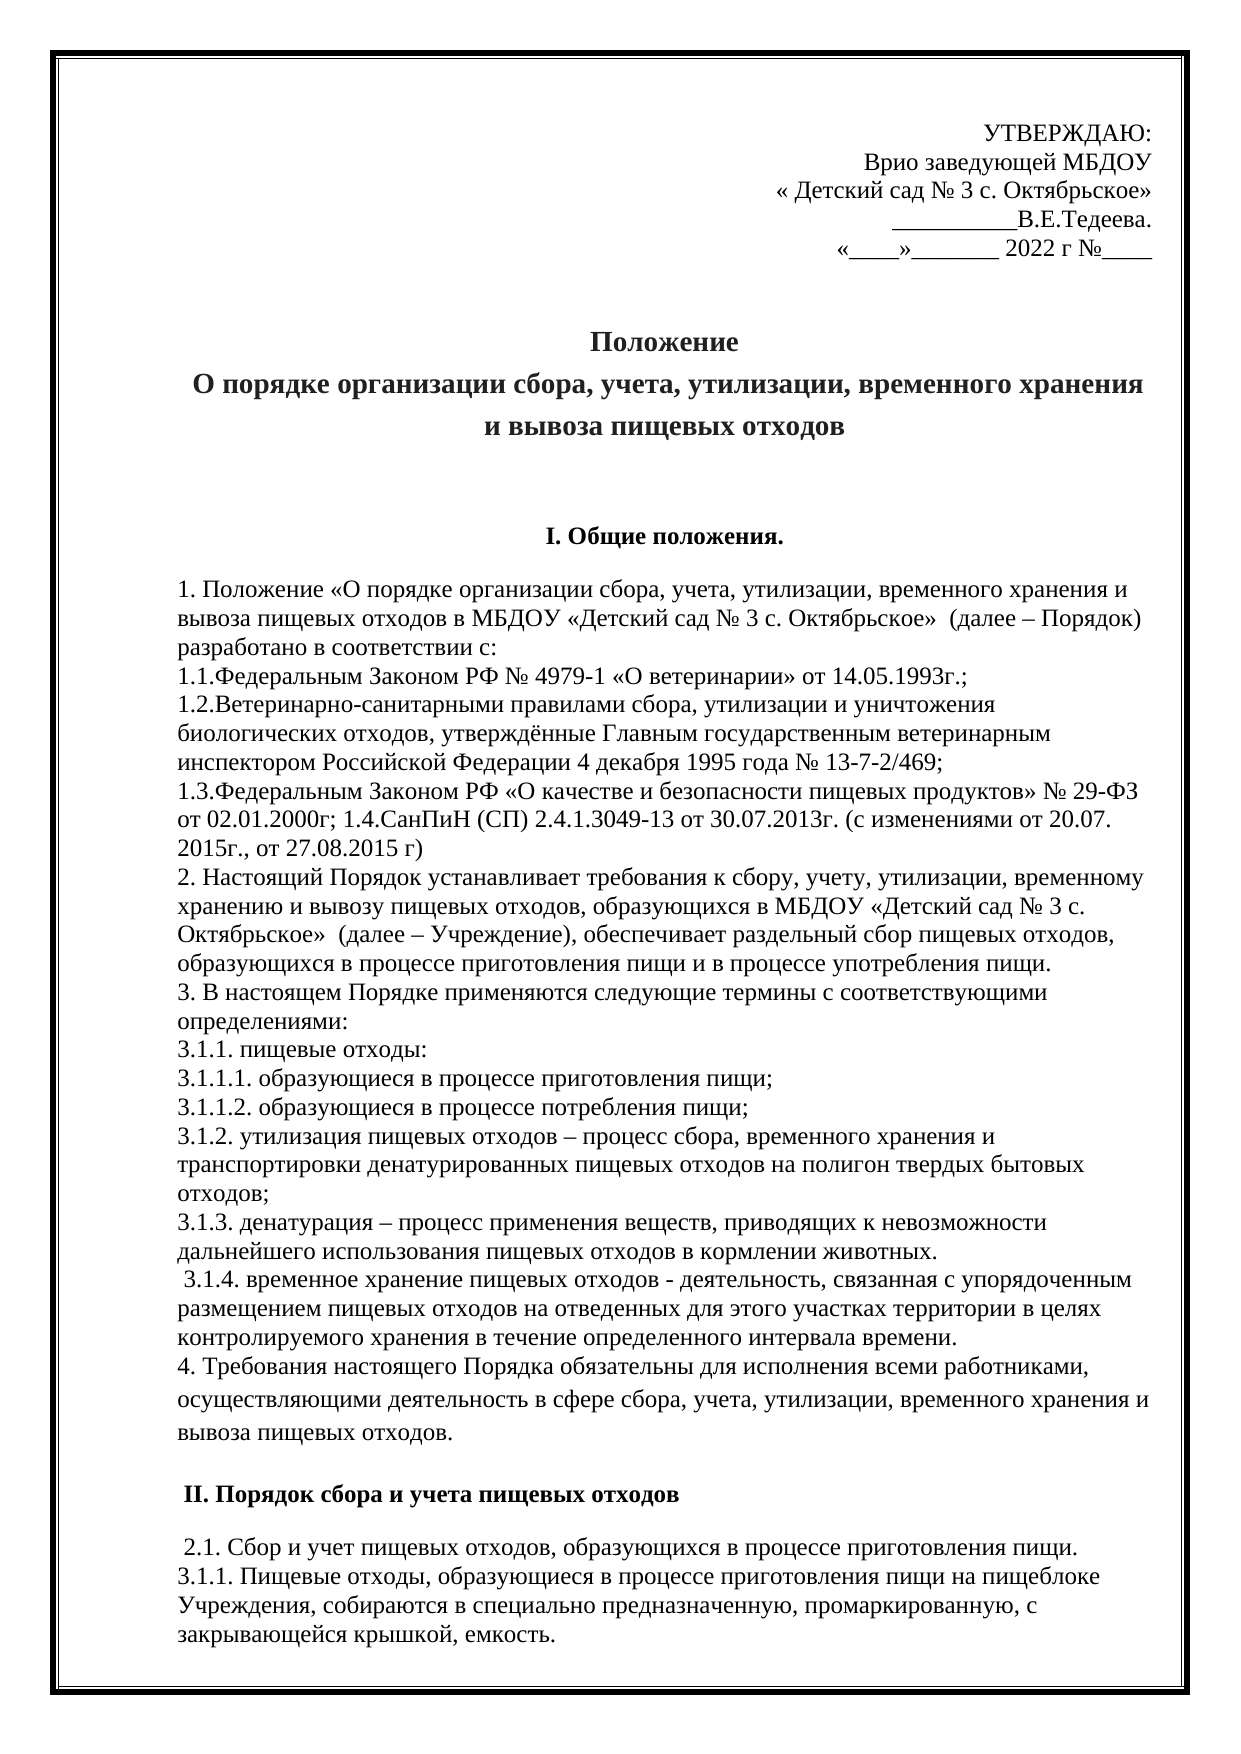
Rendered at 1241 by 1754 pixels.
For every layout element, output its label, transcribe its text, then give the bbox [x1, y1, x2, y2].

text «____»_______ 2022 г №____ [177, 233, 1152, 262]
text I. Общие положения. [177, 521, 1152, 549]
text 3.1.1.1. образующиеся в процессе приготовления пищи; [177, 1063, 1152, 1092]
text 1. Положение «О порядке организации сбора, учета, утилизации, временного хранения и вывоза пищевых отходов в МБДОУ «Детский сад № 3 с. Октябрьское» (далее – Порядок) разработано в соответствии с: [177, 574, 1152, 661]
text 4. Требования настоящего Порядка обязательны для исполнения всеми работниками, осуществляющими деятельность в сфере сбора, учета, утилизации, временного хранения и вывоза пищевых отходов. [177, 1351, 1152, 1446]
text 1.3.Федеральным Законом РФ «О качестве и безопасности пищевых продуктов» № 29-ФЗ от 02.01.2000г; 1.4.СанПиН (СП) 2.4.1.3049-13 от 30.07.2013г. (с изменениями от 20.07. 2015г., от 27.08.2015 г) [177, 776, 1152, 862]
text 1.1.Федеральным Законом РФ № 4979-1 «О ветеринарии» от 14.05.1993г.; 1.2.Ветеринарно-санитарными правилами сбора, утилизации и уничтожения биологических отходов, утверждённые Главным государственным ветеринарным инспектором Российской Федерации 4 декабря 1995 года № 13-7-2/469; [177, 661, 1152, 776]
text 3.1.1. Пищевые отходы, образующиеся в процессе приготовления пищи на пищеблоке Учреждения, собираются в специально предназначенную, промаркированную, с закрывающейся крышкой, емкость. [177, 1561, 1152, 1647]
text 3.1.2. утилизация пищевых отходов – процесс сбора, временного хранения и транспортировки денатурированных пищевых отходов на полигон твердых бытовых отходов; [177, 1121, 1152, 1207]
text II. Порядок сбора и учета пищевых отходов [177, 1479, 1152, 1507]
text « Детский сад № 3 с. Октябрьское» [177, 176, 1152, 204]
text 3.1.1.2. образующиеся в процессе потребления пищи; [177, 1092, 1152, 1121]
text 2.1. Сбор и учет пищевых отходов, образующихся в процессе приготовления пищи. [177, 1532, 1152, 1561]
text Положение О порядке организации сбора, учета, утилизации, временного хранения и вывоза пищевых отходов [177, 324, 1152, 441]
text УТВЕРЖДАЮ: [177, 118, 1152, 147]
text 3.1.1. пищевые отходы: [177, 1034, 1152, 1063]
text Врио заведующей МБДОУ [177, 147, 1152, 176]
text 3.1.3. денатурация – процесс применения веществ, приводящих к невозможности дальнейшего использования пищевых отходов в кормлении животных. [177, 1207, 1152, 1264]
text __________В.Е.Тедеева. [177, 204, 1152, 233]
text 3. В настоящем Порядке применяются следующие термины с соответствующими определениями: [177, 977, 1152, 1034]
text 2. Настоящий Порядок устанавливает требования к сбору, учету, утилизации, временному хранению и вывозу пищевых отходов, образующихся в МБДОУ «Детский сад № 3 с. Октябрьское» (далее – Учреждение), обеспечивает раздельный сбор пищевых отходов, образующихся в процессе приготовления пищи и в процессе употребления пищи. [177, 862, 1152, 977]
text 3.1.4. временное хранение пищевых отходов - деятельность, связанная с упорядоченным размещением пищевых отходов на отведенных для этого участках территории в целях контролируемого хранения в течение определенного интервала времени. [177, 1264, 1152, 1351]
